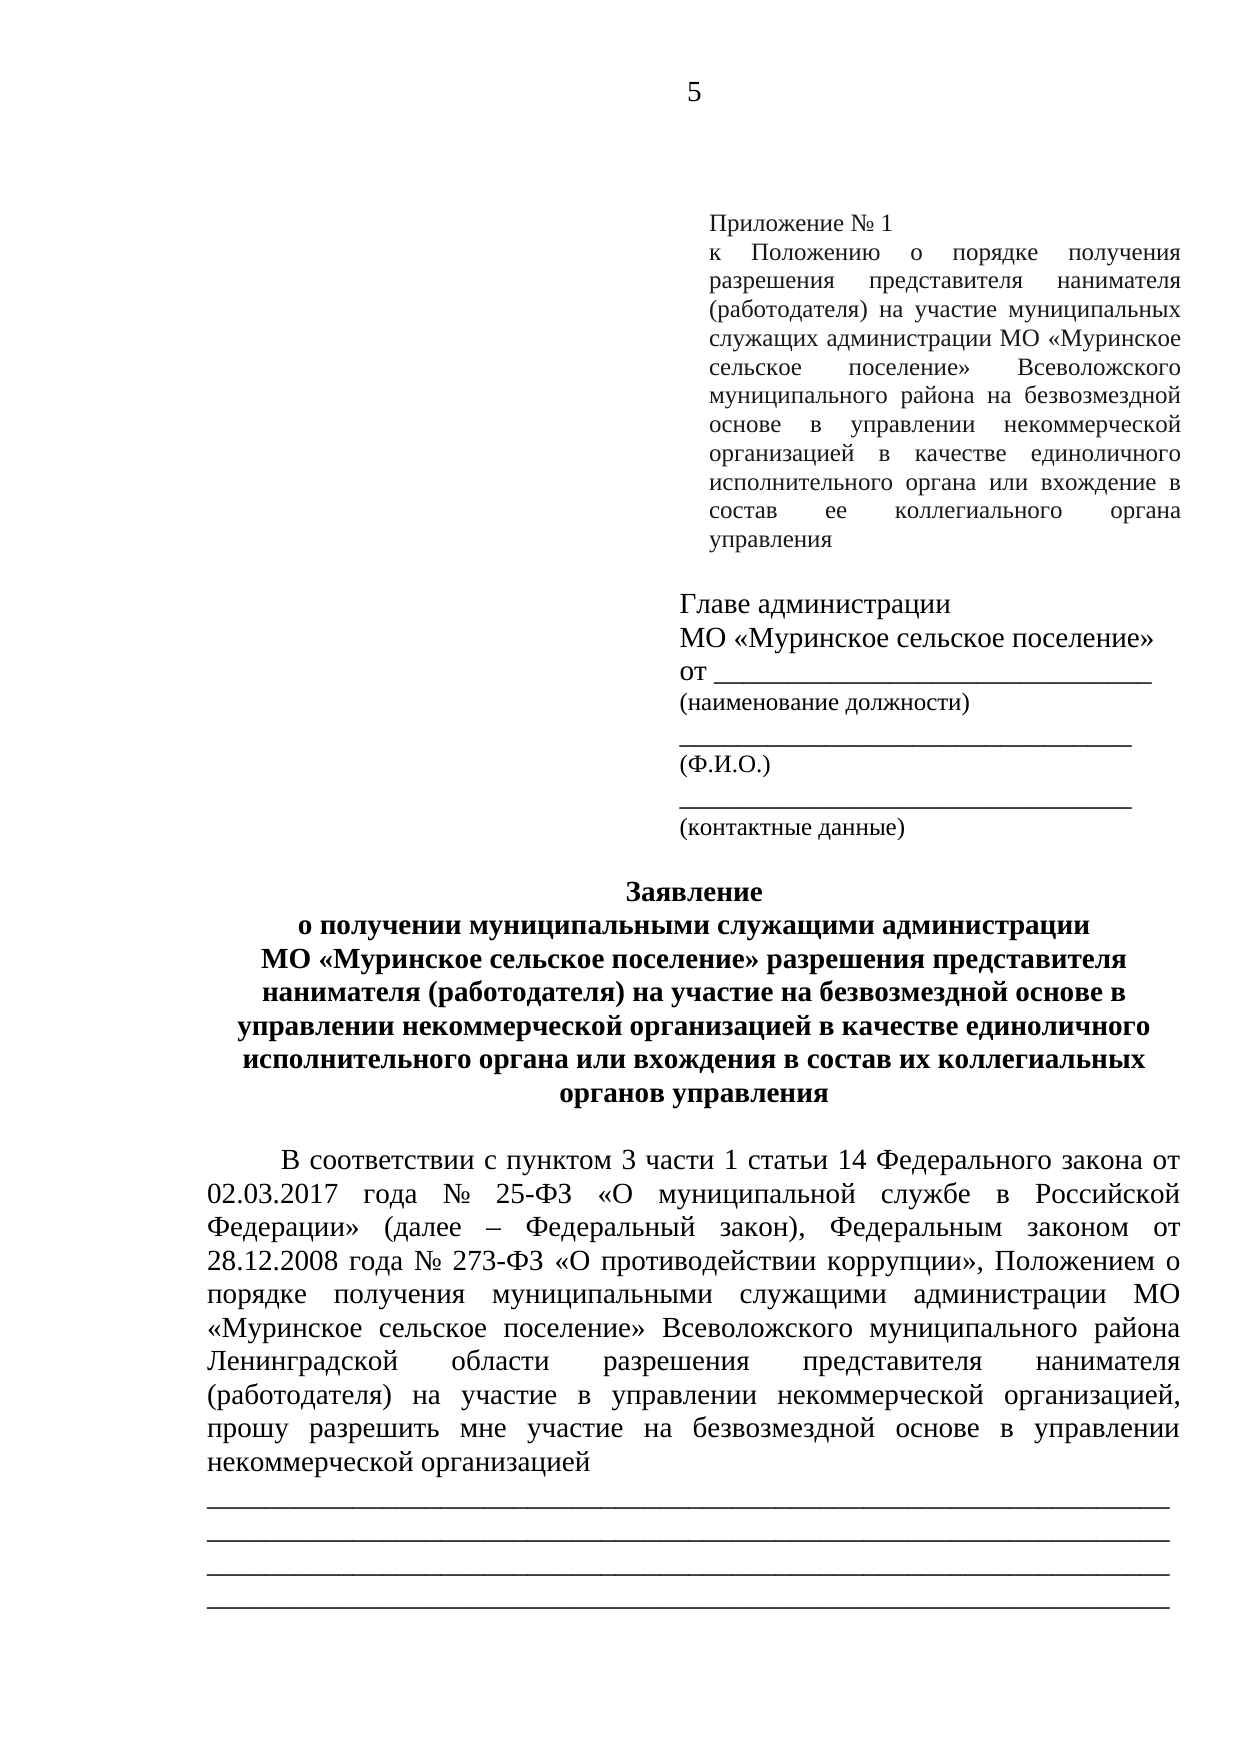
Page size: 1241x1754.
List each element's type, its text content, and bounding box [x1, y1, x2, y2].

text Главе администрации МО «Муринское сельское поселение» от ______________________________ [679, 586, 1181, 687]
text к Положению о порядке получения разрешения представителя нанимателя (работодателя) на участие муниципальных служащих администрации МО «Муринское сельское поселение» Всеволожского муниципального района на безвозмездной основе в управлении некоммерческой организацией в качестве единоличного исполнительного органа или вхождение в состав ее коллегиального органа управления [709, 237, 1181, 553]
text (Ф.И.О.) [679, 749, 1181, 778]
text о получении муниципальными служащими администрации МО «Муринское сельское поселение» разрешения представителя нанимателя (работодателя) на участие на безвозмездной основе в управлении некоммерческой организацией в качестве единоличного исполнительного органа или вхождения в состав их коллегиальных органов управления [207, 907, 1181, 1109]
text _______________________________ [679, 716, 1181, 749]
text (наименование должности) [679, 687, 1181, 716]
text Заявление [207, 874, 1181, 907]
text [207, 1478, 1181, 1612]
text Приложение № 1 [709, 208, 1181, 237]
text В соответствии с пунктом 3 части 1 статьи 14 Федерального закона от 02.03.2017 года № 25-ФЗ «О муниципальной службе в Российской Федерации» (далее – Федеральный закон), Федеральным законом от 28.12.2008 года № 273-ФЗ «О противодействии коррупции», Положением о порядке получения муниципальными служащими администрации МО «Муринское сельское поселение» Всеволожского муниципального района Ленинградской области разрешения представителя нанимателя (работодателя) на участие в управлении некоммерческой организацией, прошу разрешить мне участие на безвозмездной основе в управлении некоммерческой организацией [207, 1142, 1181, 1478]
text _______________________________ [679, 778, 1181, 812]
text (контактные данные) [679, 812, 1181, 840]
